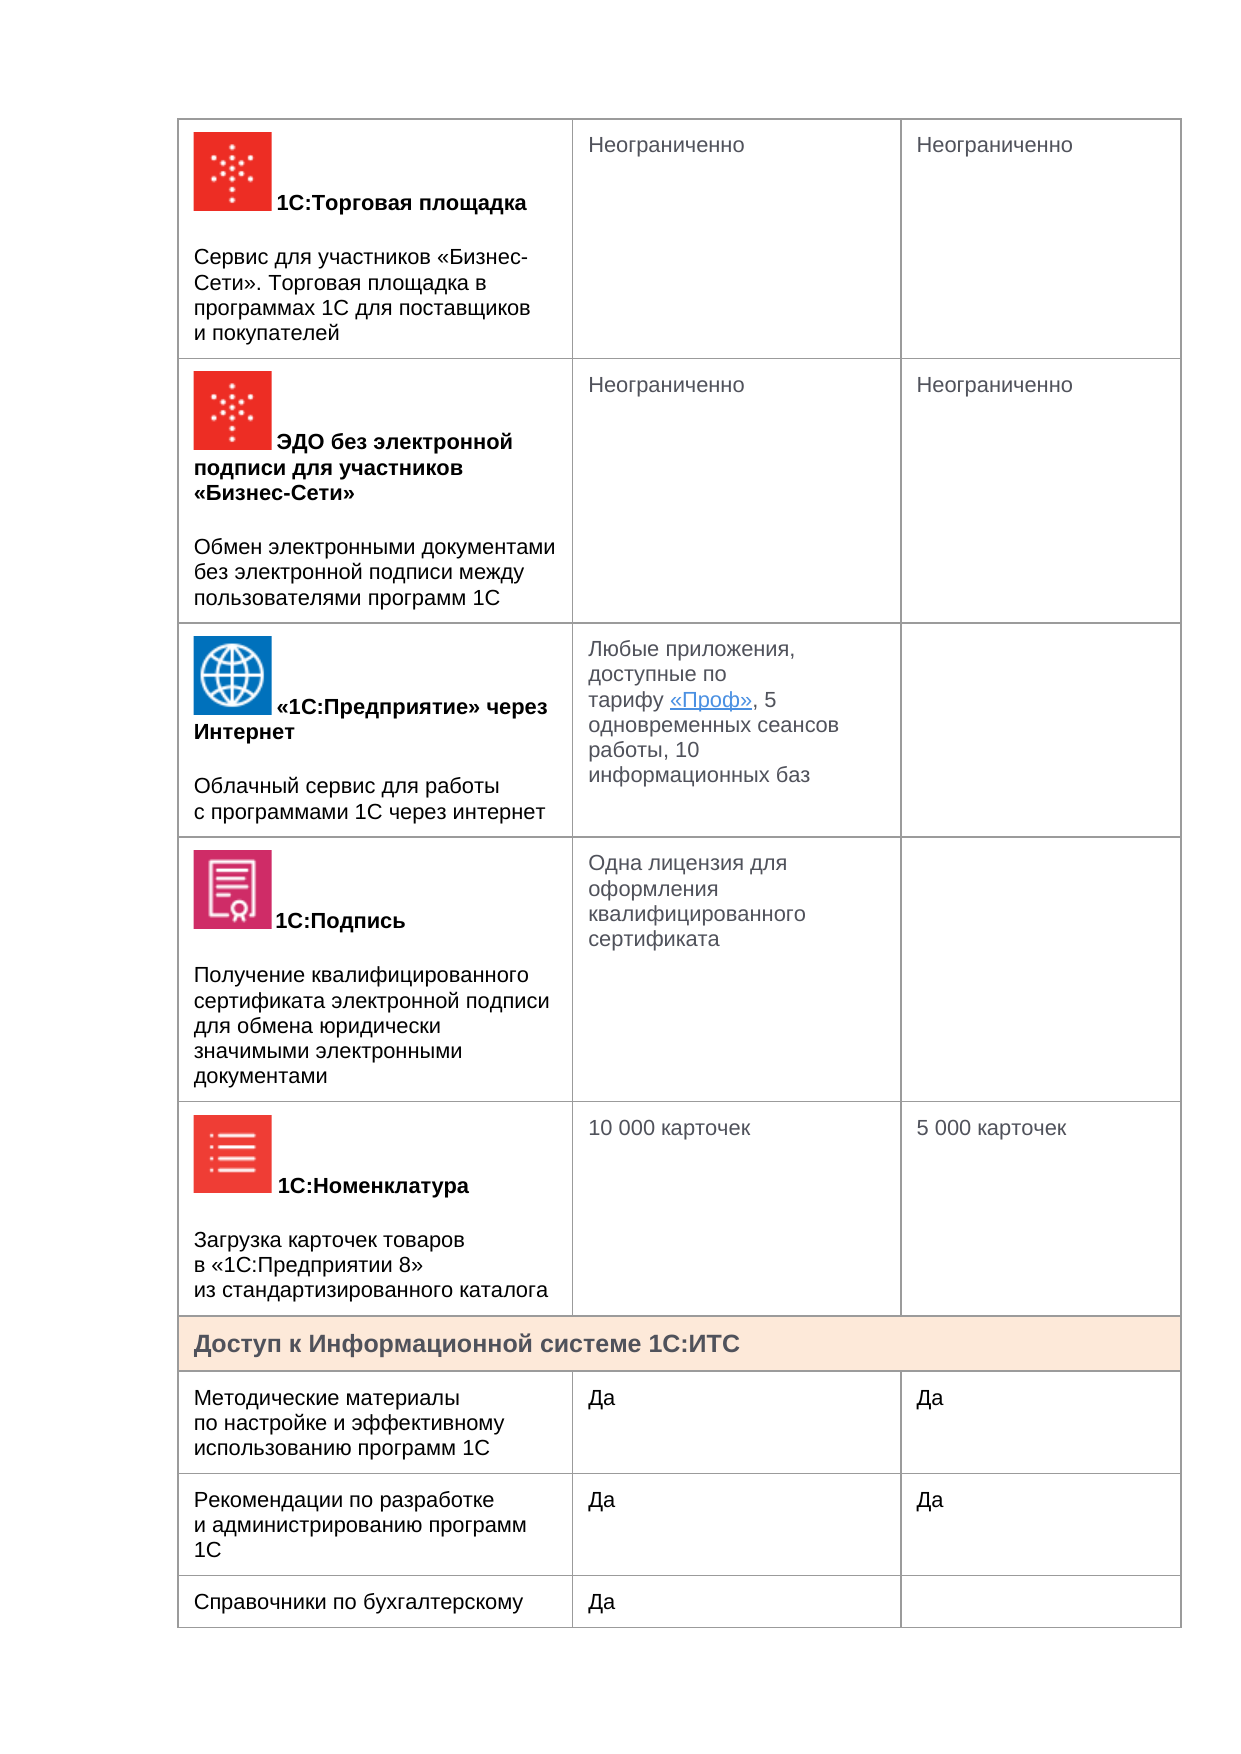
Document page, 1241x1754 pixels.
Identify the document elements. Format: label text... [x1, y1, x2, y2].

table_cell [902, 624, 1180, 836]
table_cell 1С:Подпись Получение квалифицированного сертификата электронной подписи для обмена юридически значимыми электронными документами [179, 838, 572, 1101]
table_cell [179, 1576, 572, 1626]
table_cell ЭДО без электронной подписи для участников «Бизнес-Сети» Обмен электронными документами без электронной подписи между пользователями программ 1С [179, 359, 572, 622]
picture [193, 636, 272, 715]
table_cell Любые приложения, доступные по тарифу «Проф», 5 одновременных сеансов работы, 10 информационных баз [573, 624, 900, 836]
table_cell Одна лицензия для оформления квалифицированного сертификата [573, 838, 900, 1101]
table_cell Рекомендации по разработке и администрированию программ 1С [179, 1474, 572, 1575]
table_cell Доступ к Информационной системе 1С:ИТС [179, 1317, 1180, 1370]
picture [193, 850, 272, 929]
table_cell Да [573, 1474, 900, 1575]
table_cell Да [573, 1576, 900, 1626]
table_cell 5 000 карточек [902, 1102, 1180, 1315]
picture [193, 1115, 272, 1193]
table_cell Методические материалы по настройке и эффективному использованию программ 1С [179, 1372, 572, 1472]
table_cell Неограниченно [902, 120, 1180, 357]
table_cell «1С:Предприятие» через Интернет Облачный сервис для работы с программами 1С через интернет [179, 624, 572, 836]
table_cell Неограниченно [902, 359, 1180, 622]
table_cell Неограниченно [573, 120, 900, 357]
table_cell Да [902, 1474, 1180, 1575]
picture [193, 132, 272, 211]
table_cell [902, 1576, 1180, 1626]
table_cell Неограниченно [573, 359, 900, 622]
table_cell 1С:Номенклатура Загрузка карточек товаров в «1С:Предприятии 8» из стандартизированного каталога [179, 1102, 572, 1315]
table_cell Да [573, 1372, 900, 1472]
table_cell Да [902, 1372, 1180, 1472]
table_cell 1С:Торговая площадка Сервис для участников «Бизнес-Сети». Торговая площадка в программах 1С для поставщиков и покупателей [179, 120, 572, 357]
table_cell 10 000 карточек [573, 1102, 900, 1315]
picture [193, 371, 272, 450]
table_cell [902, 838, 1180, 1101]
